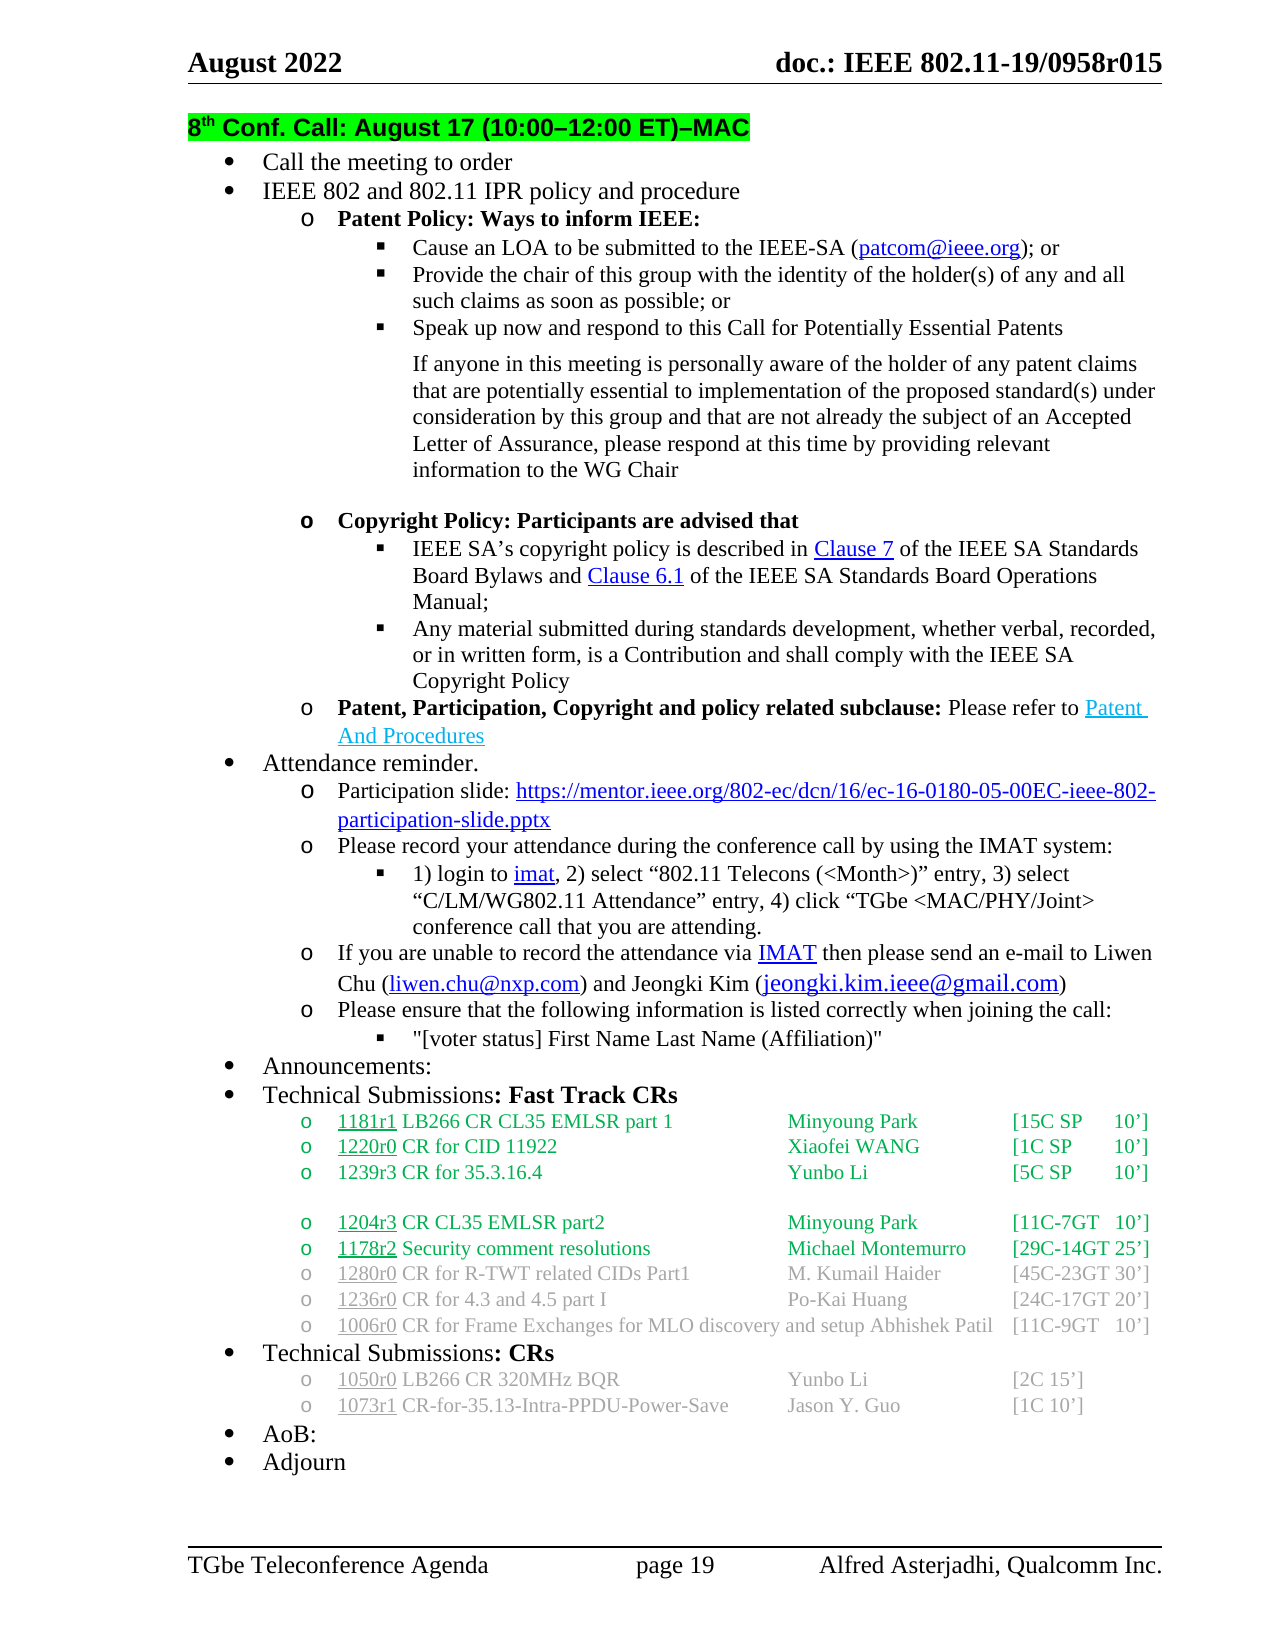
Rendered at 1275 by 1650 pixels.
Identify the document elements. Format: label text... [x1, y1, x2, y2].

list Provide the chair of this group with the identity of the holder(s) of any and all such claims as soon as possible; or [375, 261, 1162, 314]
list 1050r0 LB266 CR 320MHz BQR Yunbo Li [2C 15’] [300, 1367, 1162, 1393]
list Attendance reminder. [225, 748, 1162, 777]
list Patent, Participation, Copyright and policy related subclause: Please refer to Patent And Procedures [300, 694, 1162, 748]
subtitle 8th Conf. Call: August 17 (10:00–12:00 ET)–MAC [187, 112, 1162, 141]
list Patent Policy: Ways to inform IEEE: [300, 205, 1162, 234]
list If anyone in this meeting is personally aware of the holder of any patent claims that are potentially essential to implementation of the proposed standard(s) under consideration by this group and that are not already the subject of an Accepted Letter of Assurance, please respond at this time by providing relevant information to the WG Chair [412, 351, 1162, 482]
list Cause an LOA to be submitted to the IEEE-SA (patcom@ieee.org); or [375, 234, 1162, 261]
list IEEE SA’s copyright policy is described in Clause 7 of the IEEE SA Standards Board Bylaws and Clause 6.1 of the IEEE SA Standards Board Operations Manual; [375, 536, 1162, 614]
list If you are unable to record the attendance via IMAT then please send an e-mail to Liwen Chu (liwen.chu@nxp.com) and Jeongki Kim (jeongki.kim.ieee@gmail.com) [300, 939, 1162, 996]
list Please ensure that the following information is listed correctly when joining the call: [300, 996, 1162, 1025]
list IEEE 802 and 802.11 IPR policy and procedure [225, 176, 1162, 205]
list 1204r3 CR CL35 EMLSR part2 Minyoung Park [11C-7GT 10’] [300, 1210, 1162, 1236]
list 1181r1 LB266 CR CL35 EMLSR part 1 Minyoung Park [15C SP 10’] [300, 1108, 1162, 1134]
list Announcements: [225, 1051, 1162, 1080]
list "[voter status] First Name Last Name (Affiliation)" [375, 1025, 1162, 1051]
list 1) login to imat, 2) select “802.11 Telecons (<Month>)” entry, 3) select “C/LM/WG802.11 Attendance” entry, 4) click “TGbe <MAC/PHY/Joint> conference call that you are attending. [375, 860, 1162, 939]
list 1236r0 CR for 4.3 and 4.5 part I Po-Kai Huang [24C-17GT 20’] [300, 1287, 1162, 1313]
list 1006r0 CR for Frame Exchanges for MLO discovery and setup Abhishek Patil [11C-9GT 10’] [300, 1313, 1162, 1338]
list Technical Submissions: CRs [225, 1338, 1162, 1367]
list Adjourn [225, 1447, 1162, 1476]
list 1280r0 CR for R-TWT related CIDs Part1 M. Kumail Haider [45C-23GT 30’] [300, 1261, 1162, 1287]
list Any material submitted during standards development, whether verbal, recorded, or in written form, is a Contribution and shall comply with the IEEE SA Copyright Policy [375, 614, 1162, 694]
list Please record your attendance during the conference call by using the IMAT system: [300, 832, 1162, 860]
list Participation slide: https://mentor.ieee.org/802-ec/dcn/16/ec-16-0180-05-00EC-ieee-802-participation-slide.pptx [300, 777, 1162, 832]
list 1220r0 CR for CID 11922 Xiaofei WANG [1C SP 10’] [300, 1134, 1162, 1160]
list 1073r1 CR-for-35.13-Intra-PPDU-Power-Save Jason Y. Guo [1C 10’] [300, 1393, 1162, 1419]
list Copyright Policy: Participants are advised that [300, 507, 1162, 536]
list Call the meeting to order [225, 147, 1162, 176]
list AoB: [225, 1419, 1162, 1447]
list 1239r3 CR for 35.3.16.4 Yunbo Li [5C SP 10’] [300, 1160, 1162, 1210]
list Speak up now and respond to this Call for Potentially Essential Patents [375, 314, 1162, 340]
list 1178r2 Security comment resolutions Michael Montemurro [29C-14GT 25’] [300, 1236, 1162, 1261]
list Technical Submissions: Fast Track CRs [225, 1080, 1162, 1108]
